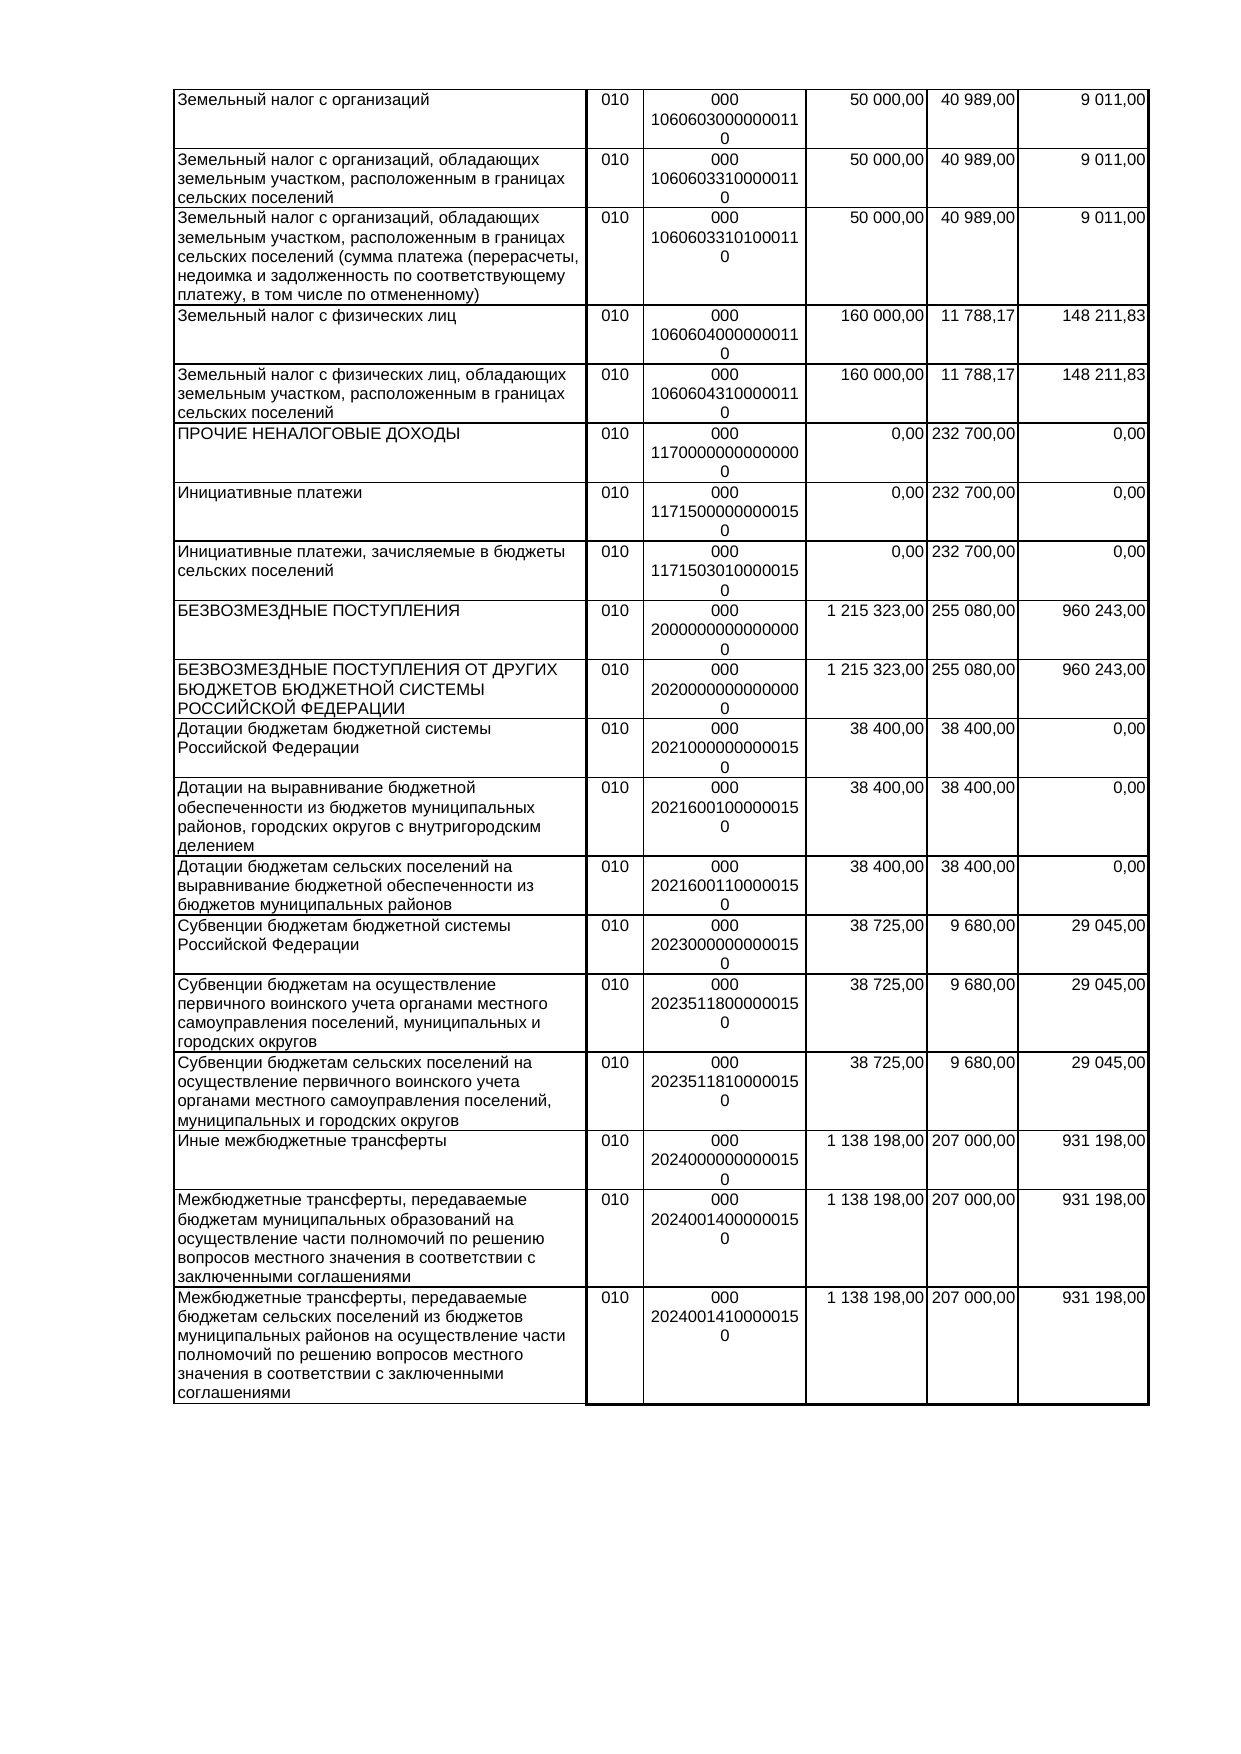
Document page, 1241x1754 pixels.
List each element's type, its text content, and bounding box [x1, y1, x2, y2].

table_cell 160 000,00 [807, 365, 926, 422]
table_cell 000 20000000000000000 [644, 601, 805, 658]
table_cell 000 20230000000000150 [644, 916, 805, 973]
table_cell 9 011,00 [1019, 90, 1147, 148]
table_cell 0,00 [807, 424, 926, 481]
table_cell Земельный налог с организаций [175, 90, 585, 148]
table_cell 38 400,00 [807, 857, 926, 914]
table_cell 000 20216001000000150 [644, 778, 805, 855]
table_cell 0,00 [1019, 778, 1147, 855]
table_cell 000 20216001100000150 [644, 857, 805, 914]
table_cell 000 20235118100000150 [644, 1053, 805, 1129]
table_cell 000 10606040000000110 [644, 306, 805, 363]
table_cell 010 [588, 90, 643, 148]
table_cell 010 [588, 424, 643, 481]
table_cell Инициативные платежи, зачисляемые в бюджеты сельских поселений [175, 542, 585, 599]
table_cell 38 400,00 [807, 719, 926, 777]
table_cell 50 000,00 [807, 90, 926, 148]
table_cell 0,00 [1019, 719, 1147, 777]
table_cell 010 [588, 483, 643, 540]
table_cell 9 680,00 [928, 975, 1017, 1051]
table_cell 38 400,00 [928, 719, 1017, 777]
table_cell 1 138 198,00 [807, 1190, 926, 1286]
table_cell 38 725,00 [807, 1053, 926, 1129]
table_cell 38 725,00 [807, 916, 926, 973]
table_cell Земельный налог с физических лиц, обладающих земельным участком, расположенным в границах сельских поселений [175, 365, 585, 422]
table_cell 931 198,00 [1019, 1190, 1147, 1286]
table_cell Субвенции бюджетам бюджетной системы Российской Федерации [175, 916, 585, 973]
table_cell 000 10606033100000110 [644, 149, 805, 207]
table_cell 0,00 [1019, 542, 1147, 599]
table_cell 000 11715030100000150 [644, 542, 805, 599]
table_cell 010 [588, 778, 643, 855]
table_cell 000 11700000000000000 [644, 424, 805, 481]
table_cell 000 10606033101000110 [644, 208, 805, 304]
table_cell 11 788,17 [928, 365, 1017, 422]
table_cell 40 989,00 [928, 208, 1017, 304]
table_cell Дотации бюджетам бюджетной системы Российской Федерации [175, 719, 585, 777]
table_cell 0,00 [1019, 424, 1147, 481]
table_cell Дотации бюджетам сельских поселений на выравнивание бюджетной обеспеченности из бюджетов муниципальных районов [175, 857, 585, 914]
table_cell 9 680,00 [928, 916, 1017, 973]
table_cell 000 20235118000000150 [644, 975, 805, 1051]
table_cell 50 000,00 [807, 149, 926, 207]
table_cell 010 [588, 1131, 643, 1188]
table_cell 010 [588, 660, 643, 718]
table_cell Земельный налог с организаций, обладающих земельным участком, расположенным в границах сельских поселений (сумма платежа (перерасчеты, недоимка и задолженность по соответствующему платежу, в том числе по отмененному) [175, 208, 585, 304]
table_cell 29 045,00 [1019, 1053, 1147, 1129]
table_cell Межбюджетные трансферты, передаваемые бюджетам муниципальных образований на осуществление части полномочий по решению вопросов местного значения в соответствии с заключенными соглашениями [175, 1190, 585, 1286]
table_cell 010 [588, 719, 643, 777]
table_cell 207 000,00 [928, 1131, 1017, 1188]
table_cell 000 20200000000000000 [644, 660, 805, 718]
table_cell 232 700,00 [928, 483, 1017, 540]
table_cell 50 000,00 [807, 208, 926, 304]
table_cell 38 400,00 [928, 778, 1017, 855]
table_cell 160 000,00 [807, 306, 926, 363]
table_cell 960 243,00 [1019, 601, 1147, 658]
table_cell Земельный налог с физических лиц [175, 306, 585, 363]
table_cell 010 [588, 365, 643, 422]
table_cell 255 080,00 [928, 660, 1017, 718]
table_cell 207 000,00 [928, 1190, 1017, 1286]
table_cell 38 400,00 [807, 778, 926, 855]
table_cell Субвенции бюджетам сельских поселений на осуществление первичного воинского учета органами местного самоуправления поселений, муниципальных и городских округов [175, 1053, 585, 1129]
table_cell 1 138 198,00 [807, 1288, 926, 1402]
table_cell 148 211,83 [1019, 306, 1147, 363]
table_cell Иные межбюджетные трансферты [175, 1131, 585, 1188]
table_cell 232 700,00 [928, 424, 1017, 481]
table_cell 010 [588, 1053, 643, 1129]
table_cell Межбюджетные трансферты, передаваемые бюджетам сельских поселений из бюджетов муниципальных районов на осуществление части полномочий по решению вопросов местного значения в соответствии с заключенными соглашениями [175, 1288, 585, 1402]
table_cell БЕЗВОЗМЕЗДНЫЕ ПОСТУПЛЕНИЯ ОТ ДРУГИХ БЮДЖЕТОВ БЮДЖЕТНОЙ СИСТЕМЫ РОССИЙСКОЙ ФЕДЕРАЦИИ [175, 660, 585, 718]
table_cell 960 243,00 [1019, 660, 1147, 718]
table_cell 207 000,00 [928, 1288, 1017, 1402]
table_cell 38 400,00 [928, 857, 1017, 914]
table_cell 010 [588, 208, 643, 304]
table_cell 010 [588, 149, 643, 207]
table_cell 148 211,83 [1019, 365, 1147, 422]
table_cell 29 045,00 [1019, 975, 1147, 1051]
table_cell 931 198,00 [1019, 1288, 1147, 1402]
table_cell 38 725,00 [807, 975, 926, 1051]
table_cell 000 10606043100000110 [644, 365, 805, 422]
table_cell 000 10606030000000110 [644, 90, 805, 148]
table_cell 010 [588, 306, 643, 363]
table_cell 010 [588, 542, 643, 599]
table_cell ПРОЧИЕ НЕНАЛОГОВЫЕ ДОХОДЫ [175, 424, 585, 481]
table_cell Дотации на выравнивание бюджетной обеспеченности из бюджетов муниципальных районов, городских округов с внутригородским делением [175, 778, 585, 855]
table_cell Субвенции бюджетам на осуществление первичного воинского учета органами местного самоуправления поселений, муниципальных и городских округов [175, 975, 585, 1051]
table_cell 40 989,00 [928, 149, 1017, 207]
table_cell 1 215 323,00 [807, 601, 926, 658]
table_cell 000 20240014000000150 [644, 1190, 805, 1286]
table_cell 11 788,17 [928, 306, 1017, 363]
table_cell 255 080,00 [928, 601, 1017, 658]
table_cell 9 011,00 [1019, 149, 1147, 207]
table_cell 000 20210000000000150 [644, 719, 805, 777]
table_cell 000 20240000000000150 [644, 1131, 805, 1188]
table_cell 0,00 [807, 542, 926, 599]
table_cell 9 680,00 [928, 1053, 1017, 1129]
table_cell 40 989,00 [928, 90, 1017, 148]
table_cell 010 [588, 1190, 643, 1286]
table_cell 1 215 323,00 [807, 660, 926, 718]
table_cell Инициативные платежи [175, 483, 585, 540]
table_cell 010 [588, 601, 643, 658]
table_cell 9 011,00 [1019, 208, 1147, 304]
table_cell 29 045,00 [1019, 916, 1147, 973]
table_cell 010 [588, 916, 643, 973]
table_cell 010 [588, 1288, 643, 1402]
table_cell 0,00 [1019, 857, 1147, 914]
table_cell 931 198,00 [1019, 1131, 1147, 1188]
table_cell 000 11715000000000150 [644, 483, 805, 540]
table_cell БЕЗВОЗМЕЗДНЫЕ ПОСТУПЛЕНИЯ [175, 601, 585, 658]
table_cell 000 20240014100000150 [644, 1288, 805, 1402]
table_cell 010 [588, 857, 643, 914]
table_cell 010 [588, 975, 643, 1051]
table_cell 0,00 [1019, 483, 1147, 540]
table_cell 0,00 [807, 483, 926, 540]
table_cell 1 138 198,00 [807, 1131, 926, 1188]
table_cell 232 700,00 [928, 542, 1017, 599]
table_cell Земельный налог с организаций, обладающих земельным участком, расположенным в границах сельских поселений [175, 149, 585, 207]
